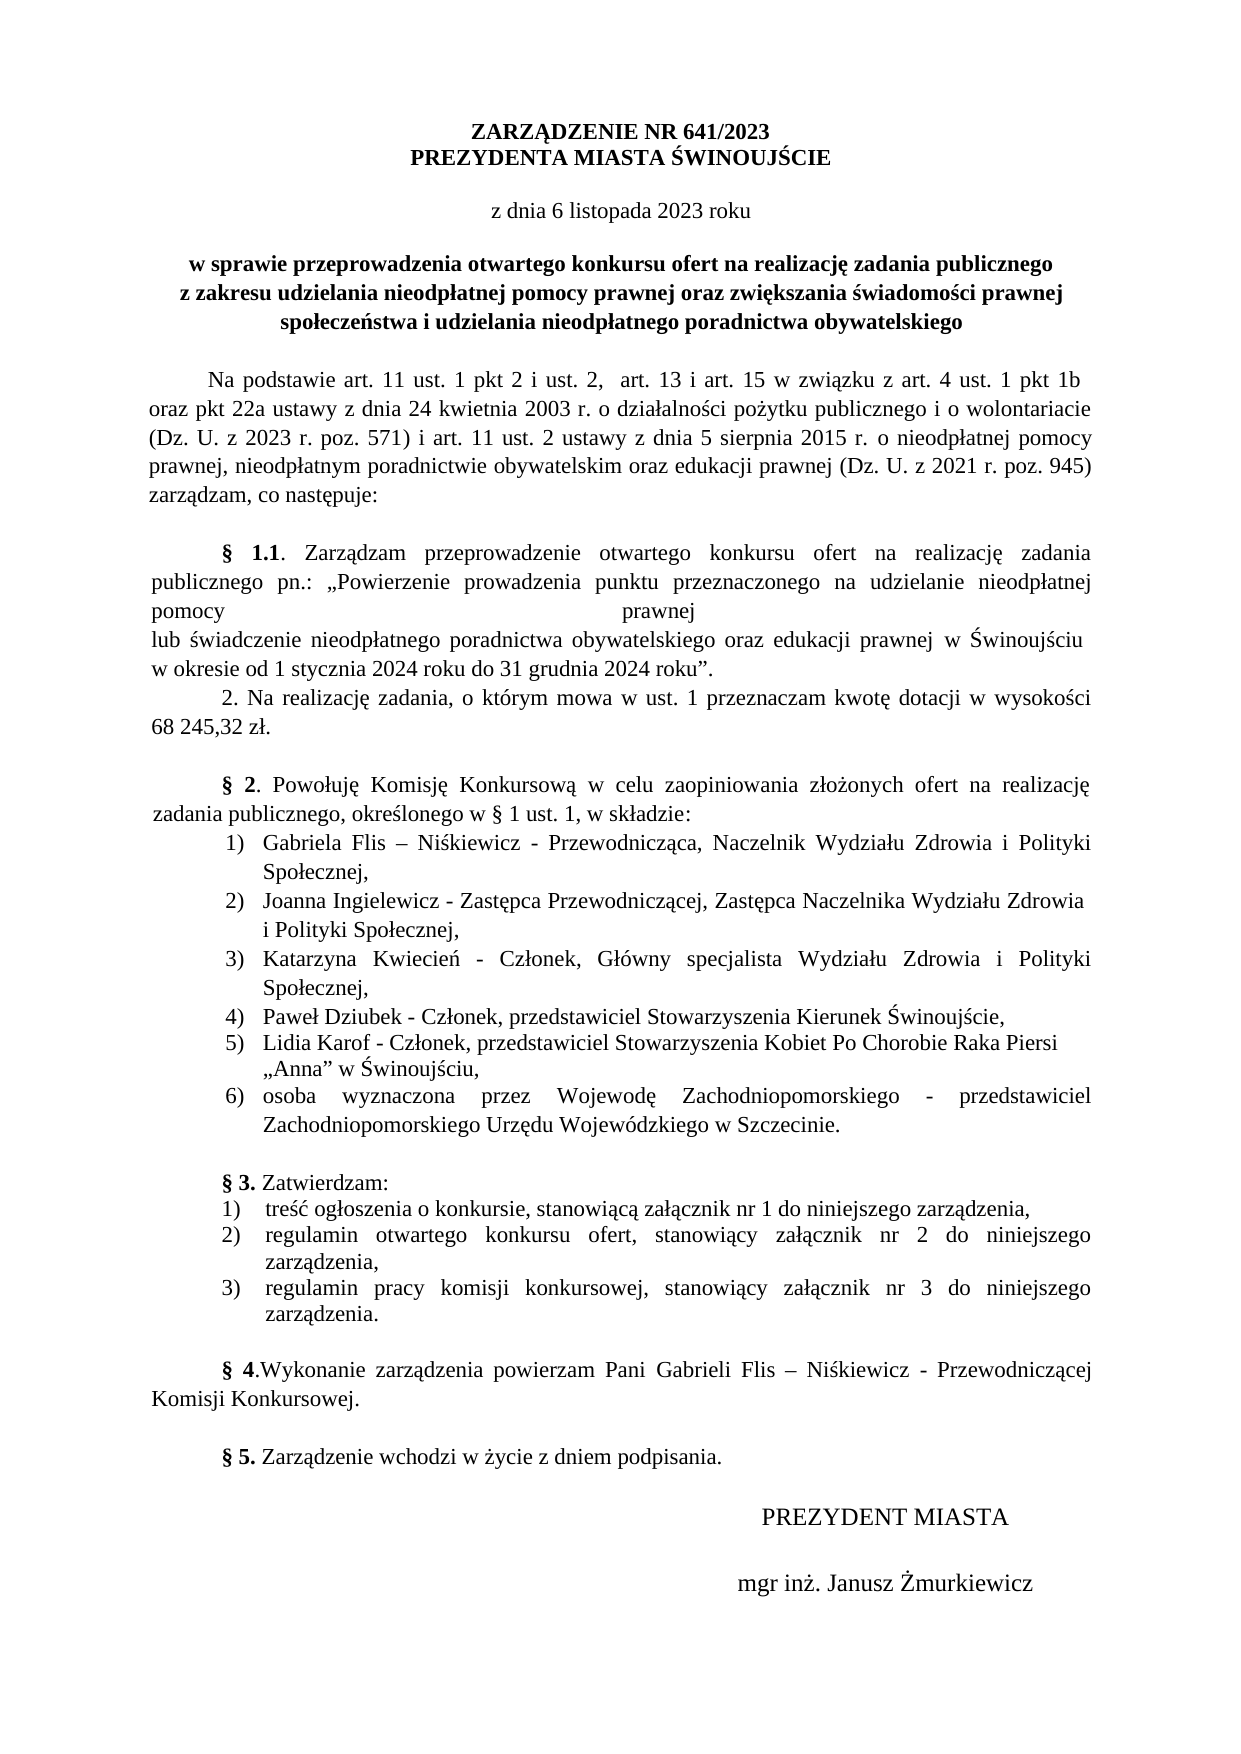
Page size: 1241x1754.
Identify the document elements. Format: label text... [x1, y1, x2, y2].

text § 5. Zarządzenie wchodzi w życie z dniem podpisania. [151, 1443, 1092, 1469]
list osoba wyznaczona przez Wojewodę Zachodniopomorskiego - przedstawiciel Zachodniopomorskiego Urzędu Wojewódzkiego w Szczecinie. [225, 1082, 1092, 1137]
list Gabriela Flis – Niśkiewicz - Przewodnicząca, Naczelnik Wydziału Zdrowia i Polityki Społecznej, [225, 829, 1092, 884]
list regulamin otwartego konkursu ofert, stanowiący załącznik nr 2 do niniejszego zarządzenia, [221, 1221, 1092, 1274]
list Paweł Dziubek - Członek, przedstawiciel Stowarzyszenia Kierunek Świnoujście, [225, 1003, 1092, 1029]
text z dnia 6 listopada 2023 roku [346, 197, 896, 223]
text PREZYDENT MIASTA [678, 1502, 1092, 1531]
list regulamin pracy komisji konkursowej, stanowiący załącznik nr 3 do niniejszego zarządzenia. [221, 1274, 1092, 1327]
text § 1.1. Zarządzam przeprowadzenie otwartego konkursu ofert na realizację zadania publicznego pn.: „Powierzenie prowadzenia punktu przeznaczonego na udzielanie nieodpłatnej pomocy prawnej lub świadczenie nieodpłatnego poradnictwa obywatelskiego oraz edukacji prawnej w Świnoujściu w okresie od 1 stycznia 2024 roku do 31 grudnia 2024 roku”. [151, 539, 1092, 682]
list Joanna Ingielewicz - Zastępca Przewodniczącej, Zastępca Naczelnika Wydziału Zdrowia i Polityki Społecznej, [225, 887, 1092, 942]
text § 2. Powołuję Komisję Konkursową w celu zaopiniowania złożonych ofert na realizację zadania publicznego, określonego w § 1 ust. 1, w składzie: [153, 771, 1091, 826]
text 2. Na realizację zadania, o którym mowa w ust. 1 przeznaczam kwotę dotacji w wysokości 68 245,32 zł. [151, 684, 1092, 739]
text w sprawie przeprowadzenia otwartego konkursu ofert na realizację zadania publicznego z zakresu udzielania nieodpłatnej pomocy prawnej oraz zwiększania świadomości prawnej społeczeństwa i udzielania nieodpłatnego poradnictwa obywatelskiego [152, 250, 1091, 334]
text Na podstawie art. 11 ust. 1 pkt 2 i ust. 2, art. 13 i art. 15 w związku z art. 4 ust. 1 pkt 1b oraz pkt 22a ustawy z dnia 24 kwietnia 2003 r. o działalności pożytku publicznego i o wolontariacie (Dz. U. z 2023 r. poz. 571) i art. 11 ust. 2 ustawy z dnia 5 sierpnia 2015 r. o nieodpłatnej pomocy prawnej, nieodpłatnym poradnictwie obywatelskim oraz edukacji prawnej (Dz. U. z 2021 r. poz. 945) zarządzam, co następuje: [149, 366, 1092, 508]
text § 4.Wykonanie zarządzenia powierzam Pani Gabrieli Flis – Niśkiewicz - Przewodniczącej Komisji Konkursowej. [151, 1356, 1092, 1411]
text PREZYDENTA MIASTA ŚWINOUJŚCIE [346, 144, 896, 171]
text mgr inż. Janusz Żmurkiewicz [678, 1568, 1092, 1597]
list Lidia Karof - Członek, przedstawiciel Stowarzyszenia Kobiet Po Chorobie Raka Piersi „Anna” w Świnoujściu, [225, 1029, 1092, 1082]
list treść ogłoszenia o konkursie, stanowiącą załącznik nr 1 do niniejszego zarządzenia, [221, 1195, 1092, 1221]
text § 3. Zatwierdzam: [177, 1169, 1092, 1195]
text ZARZĄDZENIE NR 641/2023 [148, 118, 1092, 144]
list Katarzyna Kwiecień - Członek, Główny specjalista Wydziału Zdrowia i Polityki Społecznej, [225, 945, 1092, 1000]
